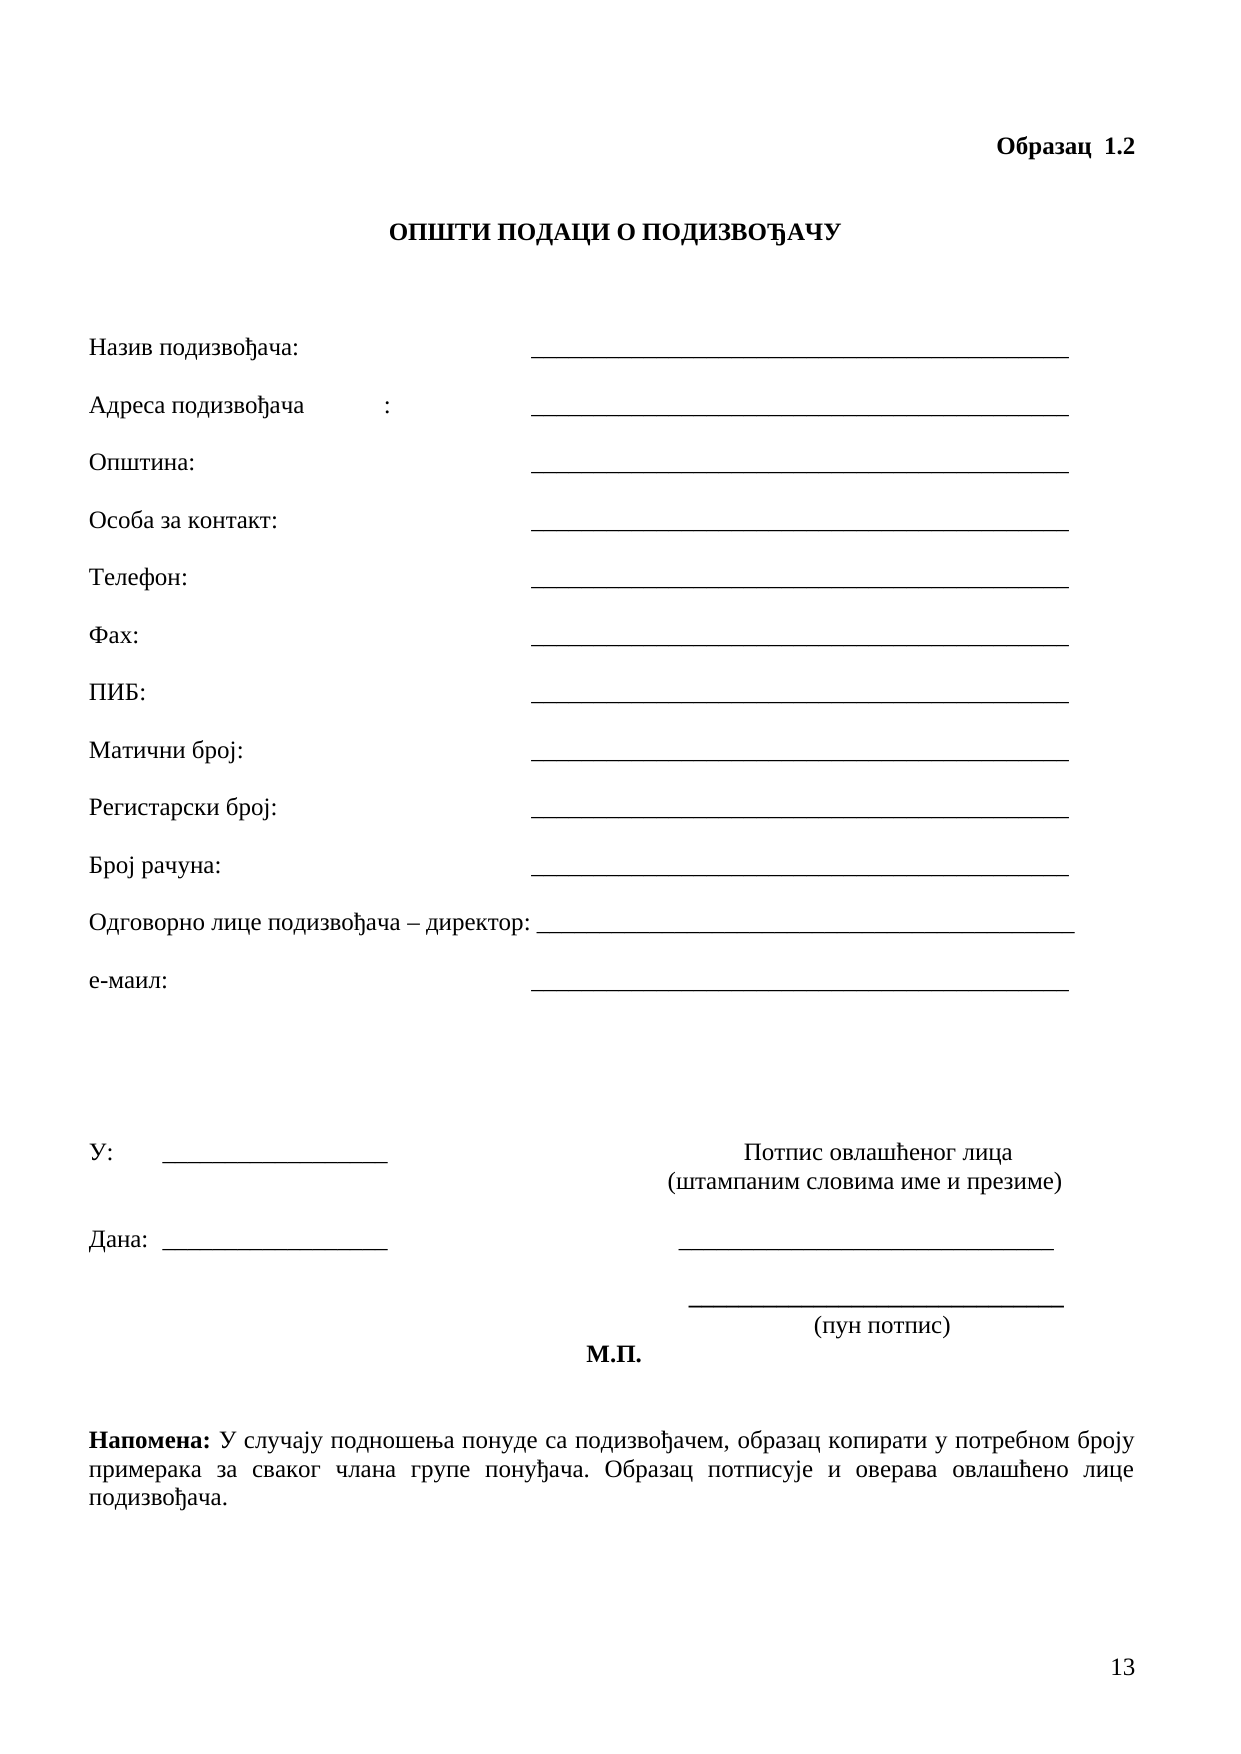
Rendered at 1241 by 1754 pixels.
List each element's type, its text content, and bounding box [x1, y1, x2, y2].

text Матични број: ___________________________________________ [14, 735, 1135, 764]
text Напомена: У случају подношења понуде са подизвођачем, образац копирати у потребном броју примерака за сваког члана групе понуђача. Образац потписује и оверава овлашћено лице подизвођача. [89, 1425, 1135, 1511]
text Телефон: ___________________________________________ [14, 562, 1135, 591]
text Регистарски број: ___________________________________________ [14, 792, 1135, 821]
text ОПШТИ ПОДАЦИ О ПОДИЗВОЂАЧУ [32, 217, 1135, 246]
text Адреса подизвођача : ___________________________________________ [14, 390, 1135, 419]
text Особа за контакт: ___________________________________________ [14, 505, 1135, 534]
text (пун потпис) [89, 1310, 1135, 1339]
text Одговорно лице подизвођача – директор: ___________________________________________ [14, 907, 1135, 936]
text Број рачуна: ___________________________________________ [14, 850, 1135, 879]
text ПИБ: ___________________________________________ [14, 677, 1135, 706]
text Образац 1.2 [895, 131, 1135, 160]
text Дана: __________________ ______________________________ [89, 1224, 1135, 1252]
text У: __________________ Потпис овлашћеног лица [89, 1137, 1135, 1166]
text (штампаним словима име и презиме) [89, 1166, 1135, 1195]
text Општина: ___________________________________________ [14, 447, 1135, 476]
text ______________________________ [568, 1281, 1124, 1310]
text Назив подизвођача: ___________________________________________ [14, 332, 1135, 361]
text е-маил: ___________________________________________ [89, 965, 1135, 994]
text Фаx: ___________________________________________ [14, 620, 1135, 649]
text М.П. [103, 1339, 1124, 1367]
